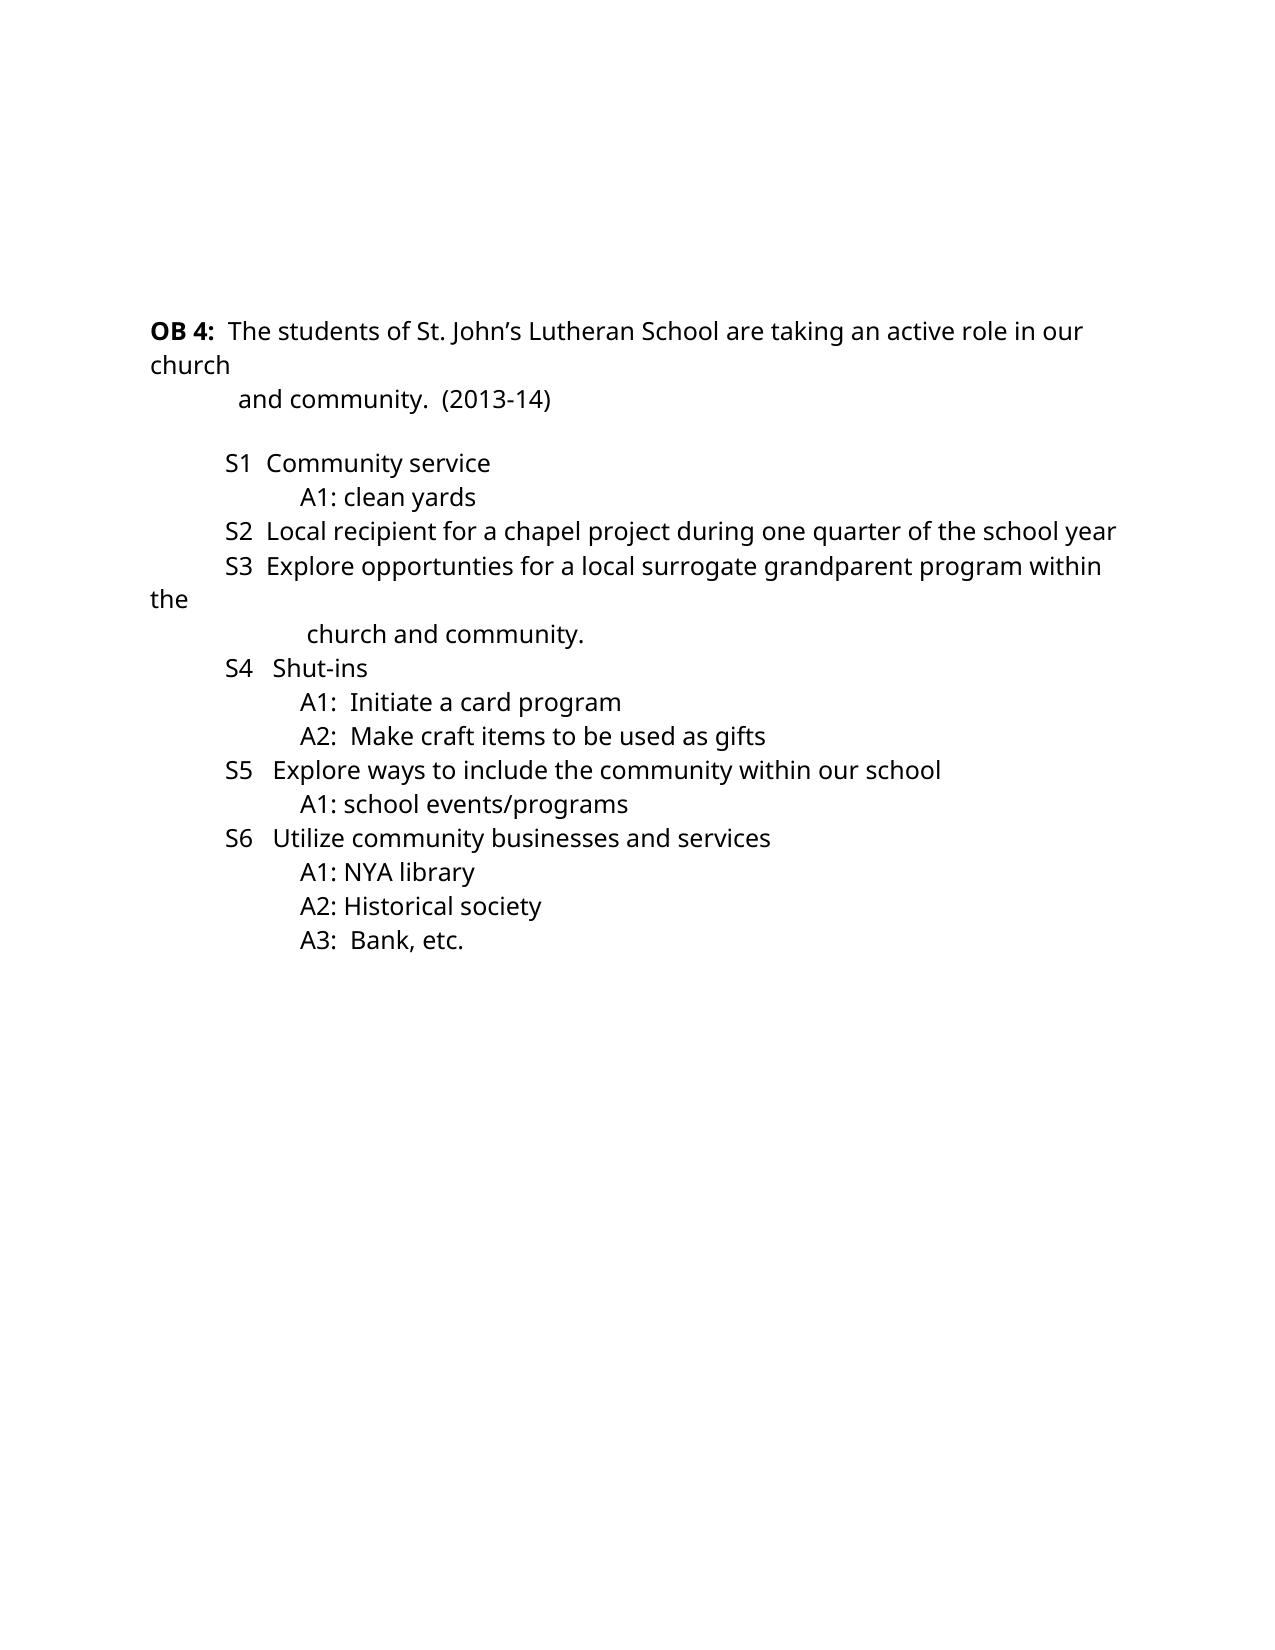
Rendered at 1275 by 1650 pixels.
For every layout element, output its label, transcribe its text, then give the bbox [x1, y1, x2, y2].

text S6 Utilize community businesses and services [150, 821, 1125, 855]
text OB 4: The students of St. John’s Lutheran School are taking an active role in our church [150, 313, 1125, 381]
text S3 Explore opportunties for a local surrogate grandparent program within the [150, 548, 1125, 616]
text S1 Community service [150, 446, 1125, 480]
text church and community. [225, 616, 1125, 650]
text S4 Shut-ins [150, 650, 1125, 684]
text A1: NYA library [225, 855, 1125, 889]
text A1: clean yards [150, 480, 1125, 514]
text A3: Bank, etc. [225, 923, 1125, 957]
text S5 Explore ways to include the community within our school [150, 752, 1125, 787]
text and community. (2013-14) [150, 381, 1125, 415]
text A2: Historical society [225, 889, 1125, 923]
text A2: Make craft items to be used as gifts [150, 718, 1125, 752]
text S2 Local recipient for a chapel project during one quarter of the school year [150, 514, 1125, 548]
text A1: school events/programs [150, 787, 1125, 821]
text A1: Initiate a card program [150, 684, 1125, 718]
